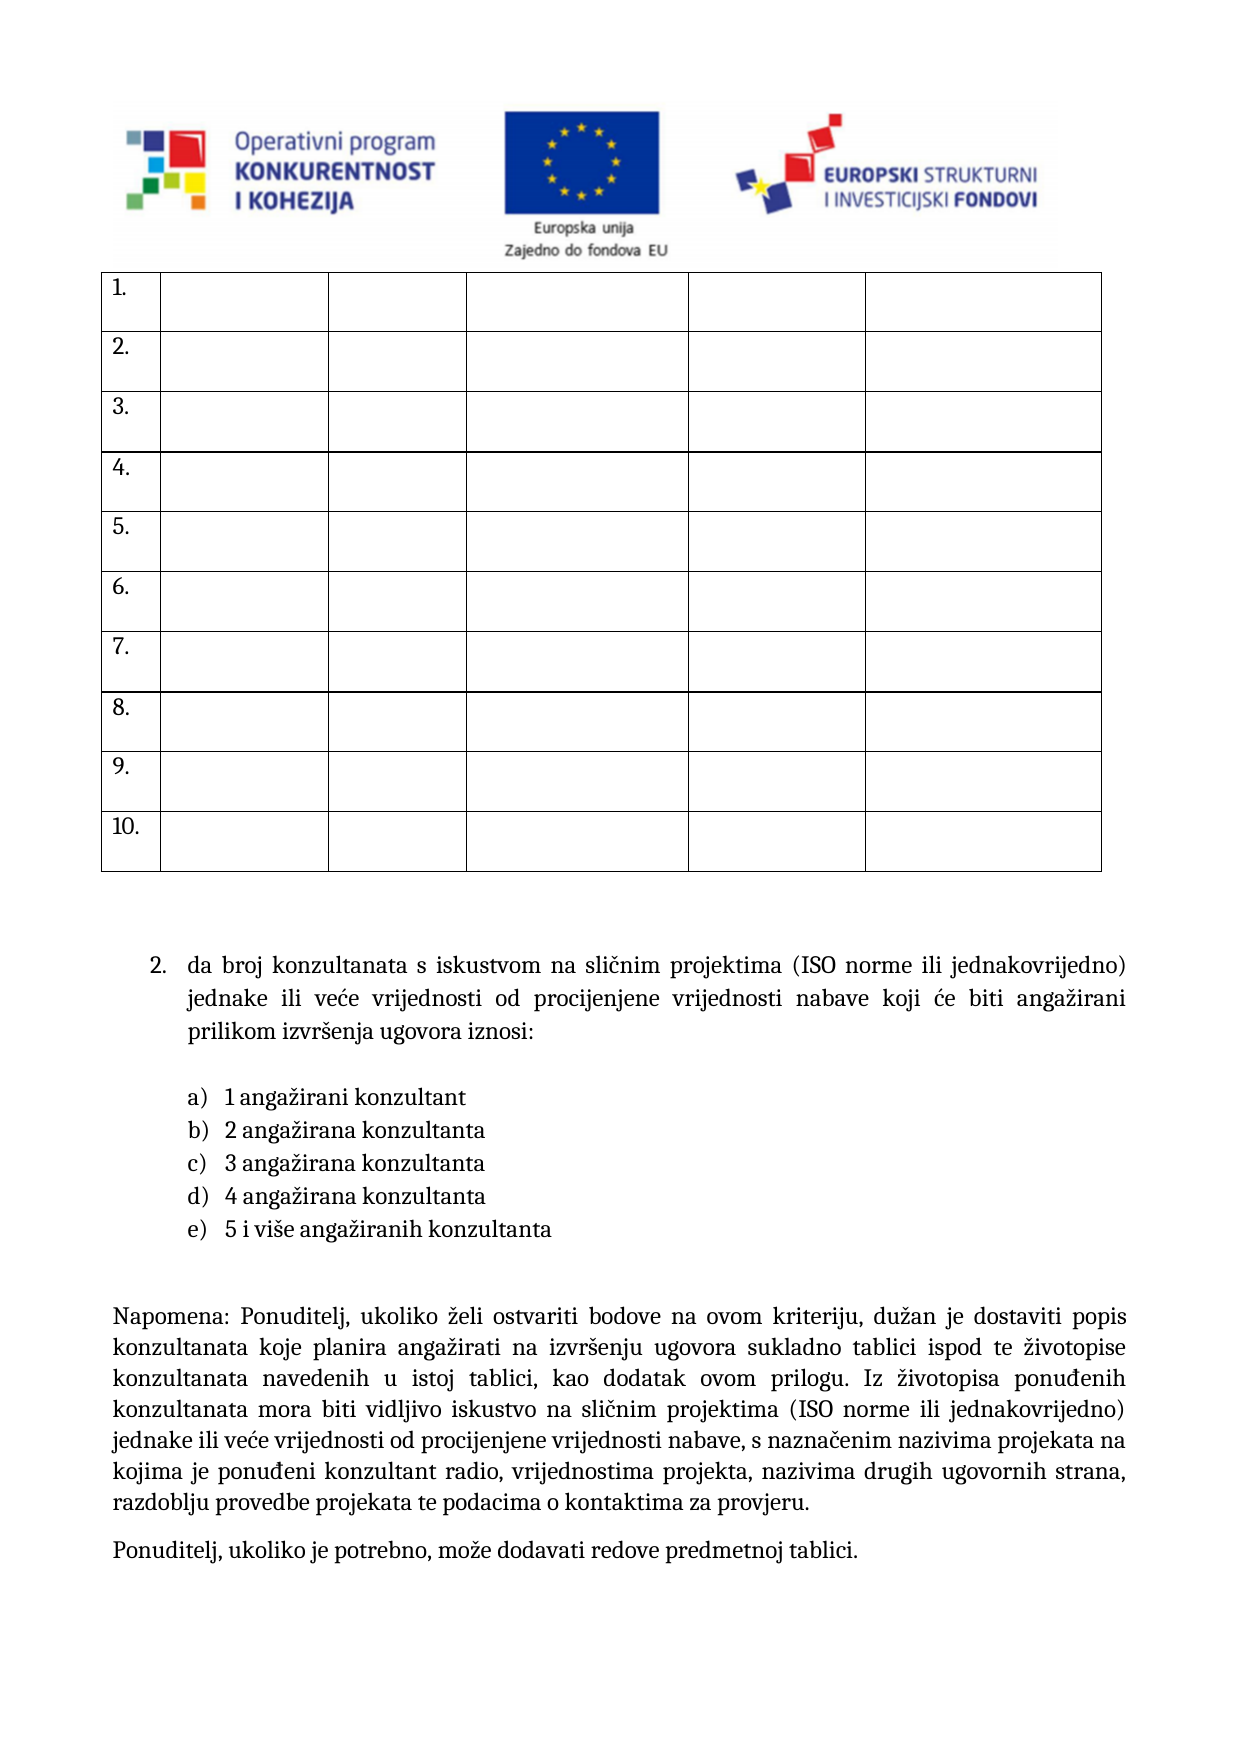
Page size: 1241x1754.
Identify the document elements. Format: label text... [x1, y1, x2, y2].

table_cell [161, 453, 328, 511]
table_cell 4. [102, 453, 160, 511]
list 4 angažirana konzultanta [187, 1182, 1128, 1211]
table_cell [161, 273, 328, 331]
table_cell [161, 572, 328, 631]
table_cell 9. [102, 752, 160, 811]
table_cell [467, 273, 688, 331]
table_cell 8. [102, 693, 160, 751]
table_cell [467, 453, 688, 511]
table_cell [467, 512, 688, 571]
list da broj konzultanata s iskustvom na sličnim projektima (ISO norme ili jednakovrijedno) jednake ili veće vrijednosti od procijenjene vrijednosti nabave koji će biti angažirani prilikom izvršenja ugovora iznosi: [150, 951, 1128, 1046]
table_cell [161, 812, 328, 871]
table_cell [866, 273, 1101, 331]
table_cell [467, 332, 688, 391]
list 3 angažirana konzultanta [187, 1149, 1128, 1178]
table_cell [689, 752, 865, 811]
table_cell [467, 572, 688, 631]
list 5 i više angažiranih konzultanta [187, 1215, 1128, 1244]
table_cell [161, 632, 328, 691]
table_cell [689, 693, 865, 751]
table_cell [329, 693, 466, 751]
table_cell [329, 632, 466, 691]
table_cell [161, 332, 328, 391]
table_cell 1. [102, 273, 160, 331]
table_cell [329, 752, 466, 811]
table_cell [467, 812, 688, 871]
table_cell 3. [102, 392, 160, 451]
table_cell [866, 693, 1101, 751]
table_cell [866, 453, 1101, 511]
table_cell [866, 392, 1101, 451]
table_cell [329, 512, 466, 571]
table_cell [467, 693, 688, 751]
table_cell [866, 572, 1101, 631]
picture [112, 101, 1058, 272]
text Napomena: Ponuditelj, ukoliko želi ostvariti bodove na ovom kriteriju, dužan je dostaviti popis konzultanata koje planira angažirati na izvršenju ugovora sukladno tablici ispod te životopise konzultanata navedenih u istoj tablici, kao dodatak ovom prilogu. Iz životopisa ponuđenih konzultanata mora biti vidljivo iskustvo na sličnim projektima (ISO norme ili jednakovrijedno) jednake ili veće vrijednosti od procijenjene vrijednosti nabave, s naznačenim nazivima projekata na kojima je ponuđeni konzultant radio, vrijednostima projekta, nazivima drugih ugovornih strana, razdoblju provedbe projekata te podacima o kontaktima za provjeru. [112, 1302, 1128, 1517]
table_cell [689, 332, 865, 391]
table_cell [467, 752, 688, 811]
table_cell [161, 392, 328, 451]
table_cell [689, 512, 865, 571]
table_cell [866, 512, 1101, 571]
table_cell [866, 332, 1101, 391]
table_cell 10. [102, 812, 160, 871]
table_cell 5. [102, 512, 160, 571]
table_cell [866, 752, 1101, 811]
table_cell [329, 812, 466, 871]
table_cell [689, 812, 865, 871]
table_cell [689, 273, 865, 331]
table_cell [161, 693, 328, 751]
table_cell 2. [102, 332, 160, 391]
table_cell 7. [102, 632, 160, 691]
table_cell [689, 632, 865, 691]
text Ponuditelj, ukoliko je potrebno, može dodavati redove predmetnoj tablici. [112, 1536, 1128, 1564]
table_cell [866, 812, 1101, 871]
table_cell [467, 392, 688, 451]
table_cell [689, 392, 865, 451]
list 2 angažirana konzultanta [187, 1116, 1128, 1145]
table_cell [161, 512, 328, 571]
table_cell [329, 332, 466, 391]
table_cell [329, 453, 466, 511]
table_cell [329, 392, 466, 451]
table_cell [689, 453, 865, 511]
list 1 angažirani konzultant [187, 1083, 1128, 1112]
table_cell [689, 572, 865, 631]
table_cell [161, 752, 328, 811]
table_cell [329, 273, 466, 331]
table_cell 6. [102, 572, 160, 631]
table_cell [467, 632, 688, 691]
table_cell [329, 572, 466, 631]
table_cell [866, 632, 1101, 691]
